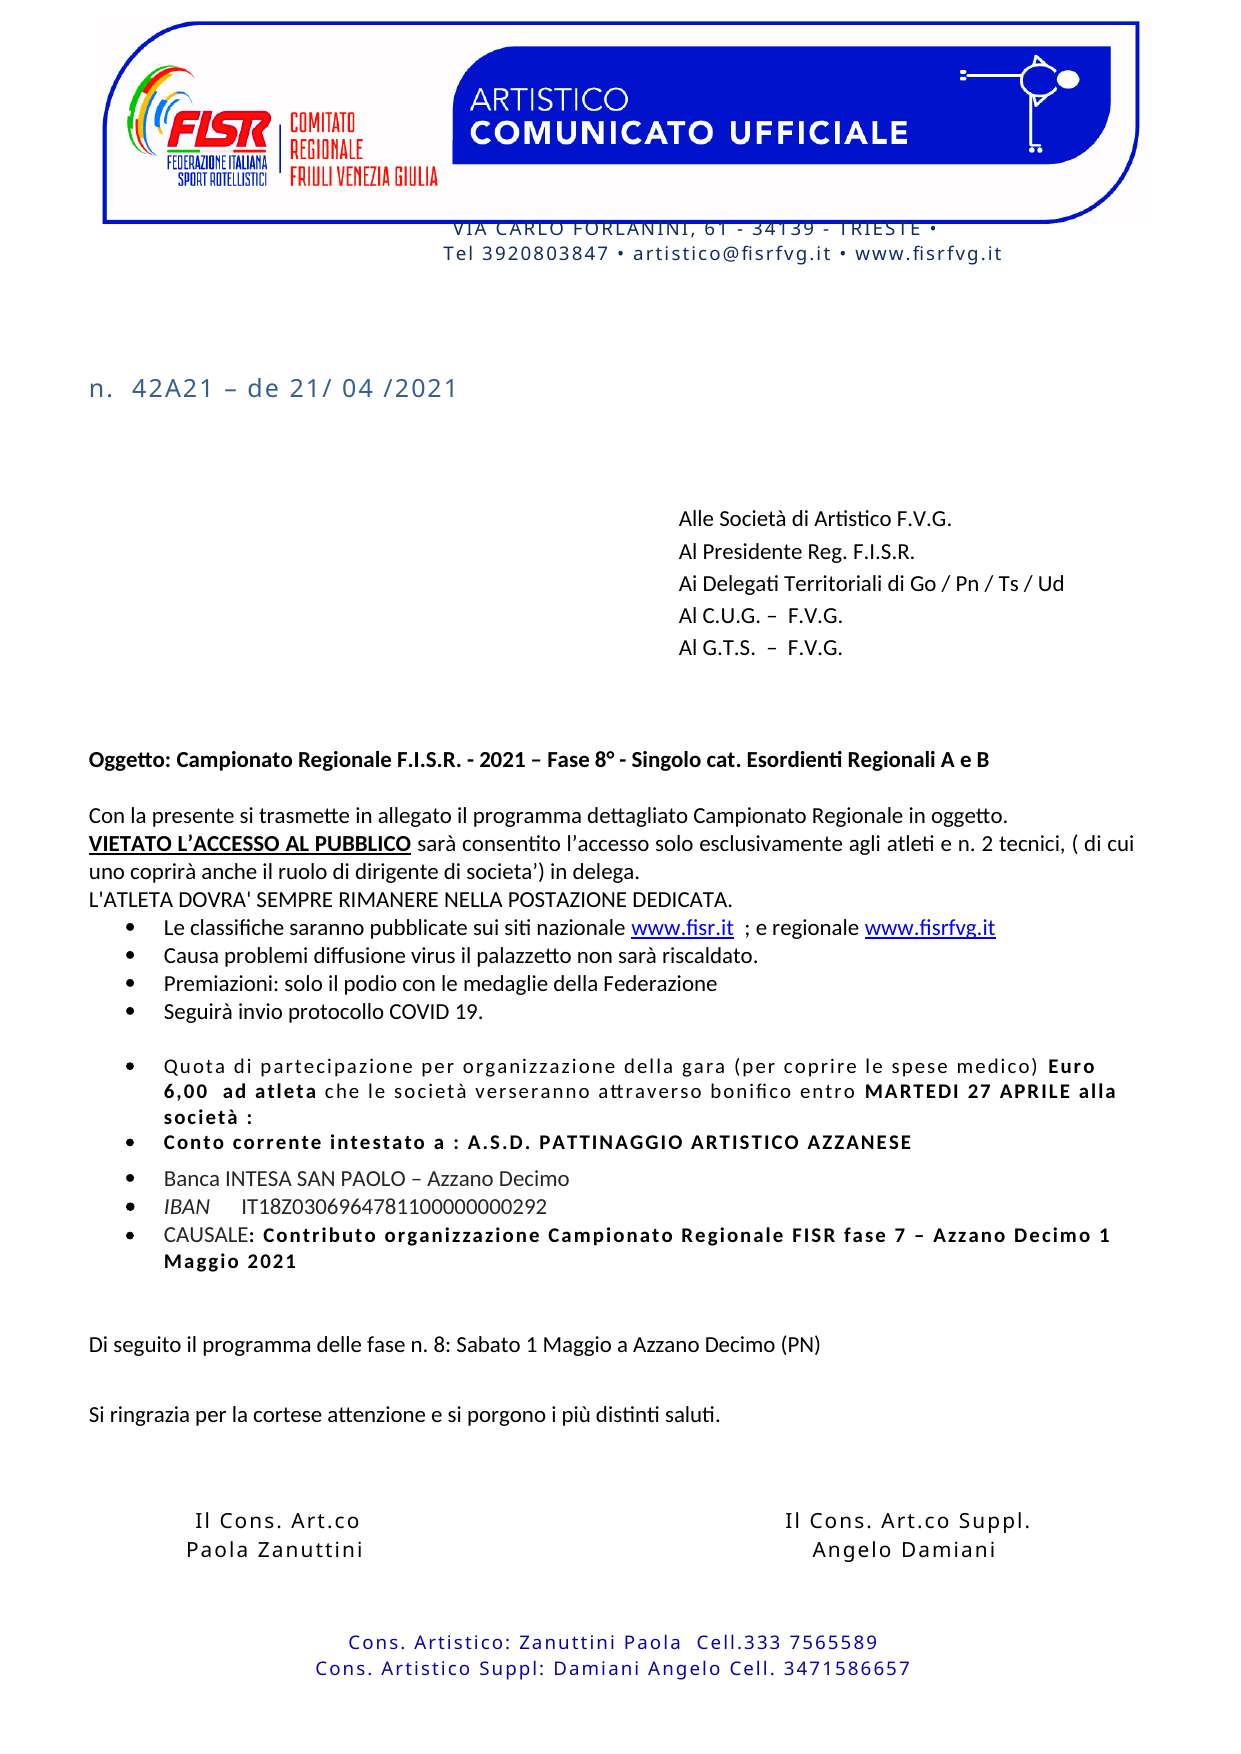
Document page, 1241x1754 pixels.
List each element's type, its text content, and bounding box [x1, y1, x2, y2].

text Al Presidente Reg. F.I.S.R. [89, 537, 1137, 565]
text Con la presente si trasmette in allegato il programma dettagliato Campionato Regionale in oggetto. [89, 801, 1137, 829]
list Conto corrente intestato a : A.S.D. PATTINAGGIO ARTISTICO AZZANESE [126, 1129, 1137, 1155]
text Ai Delegati Territoriali di Go / Pn / Ts / Ud [89, 569, 1137, 597]
text Il Cons. Art.co Il Cons. Art.co Suppl. [89, 1507, 1137, 1535]
text n. 42A21 – de 21/ 04 /2021 [89, 370, 1137, 404]
list Quota di partecipazione per organizzazione della gara (per coprire le spese medico) Euro 6,00 ad atleta che le società verseranno attraverso bonifico entro MARTEDI 27 APRILE alla società : [126, 1053, 1137, 1129]
text Alle Società di Artistico F.V.G. [605, 504, 1137, 533]
list Le classifiche saranno pubblicate sui siti nazionale www.fisr.it ; e regionale www.fisrfvg.it [126, 913, 1137, 941]
list Banca INTESA SAN PAOLO – Azzano Decimo [126, 1155, 1137, 1192]
list IBAN IT18Z0306964781100000000292 [126, 1192, 1137, 1221]
list Seguirà invio protocollo COVID 19. [126, 997, 1137, 1025]
text Al C.U.G. – F.V.G. [89, 601, 1137, 629]
text Di seguito il programma delle fase n. 8: Sabato 1 Maggio a Azzano Decimo (PN) [89, 1330, 1137, 1358]
text VIETATO L’ACCESSO AL PUBBLICO sarà consentito l’accesso solo esclusivamente agli atleti e n. 2 tecnici, ( di cui uno coprirà anche il ruolo di dirigente di societa’) in delega. [89, 829, 1137, 885]
list Causa problemi diffusione virus il palazzetto non sarà riscaldato. [126, 941, 1137, 969]
list Premiazioni: solo il podio con le medaglie della Federazione [126, 969, 1137, 997]
picture [97, 17, 1146, 225]
text Al G.T.S. – F.V.G. [89, 633, 1137, 661]
text Paola Zanuttini Angelo Damiani [89, 1535, 1137, 1563]
text Oggetto: Campionato Regionale F.I.S.R. - 2021 – Fase 8° - Singolo cat. Esordienti Regionali A e B [89, 745, 1137, 773]
list CAUSALE: Contributo organizzazione Campionato Regionale FISR fase 7 – Azzano Decimo 1 Maggio 2021 [126, 1221, 1137, 1274]
text L'ATLETA DOVRA' SEMPRE RIMANERE NELLA POSTAZIONE DEDICATA. [89, 885, 1137, 913]
text Si ringrazia per la cortese attenzione e si porgono i più distinti saluti. [89, 1400, 1137, 1428]
